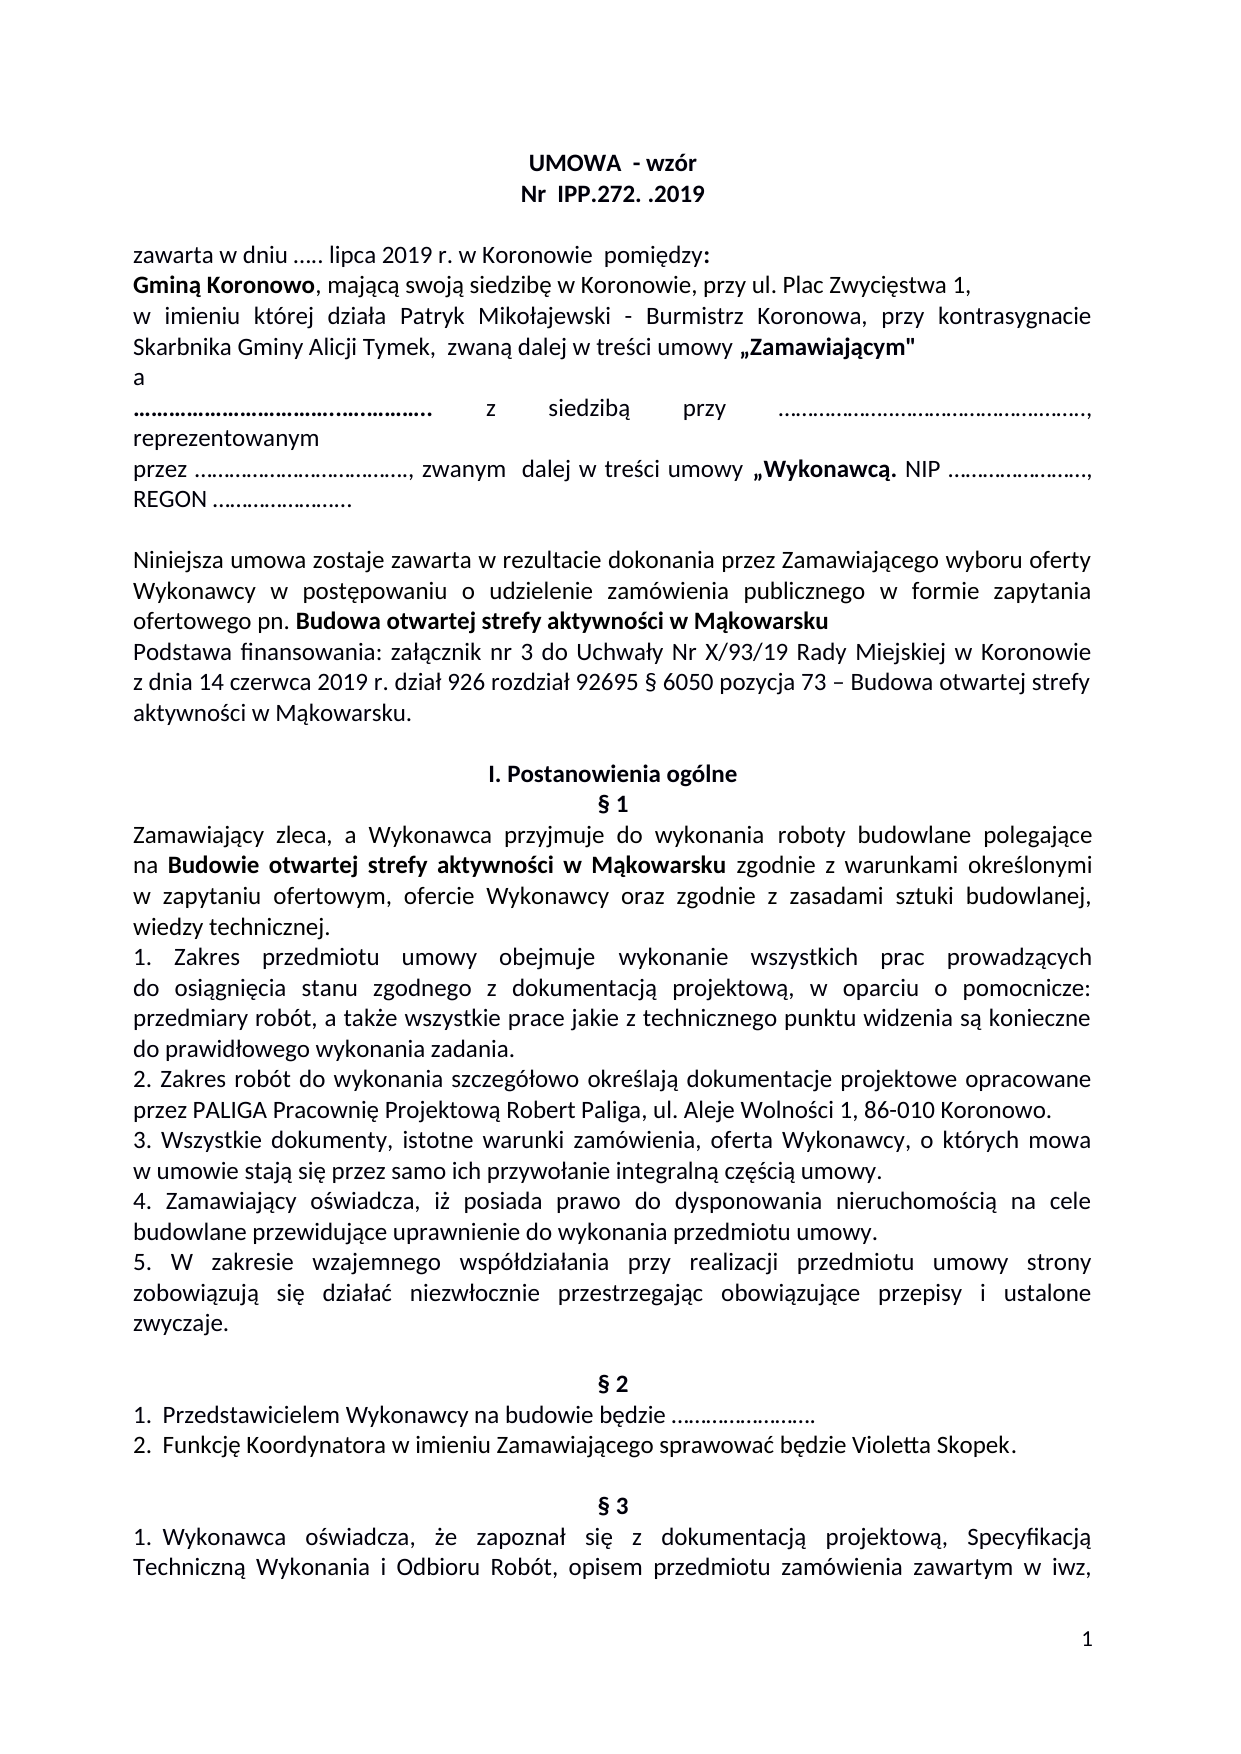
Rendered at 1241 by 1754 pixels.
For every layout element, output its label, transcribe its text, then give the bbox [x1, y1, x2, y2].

text Podstawa finansowania: załącznik nr 3 do Uchwały Nr X/93/19 Rady Miejskiej w Koronowie z dnia 14 czerwca 2019 r. dział 926 rozdział 92695 § 6050 pozycja 73 – Budowa otwartej strefy aktywności w Mąkowarsku. [133, 636, 1093, 727]
text 4. Zamawiający oświadcza, iż posiada prawo do dysponowania nieruchomością na cele budowlane przewidujące uprawnienie do wykonania przedmiotu umowy. [133, 1185, 1093, 1246]
list Przedstawicielem Wykonawcy na budowie będzie ……………………. [133, 1399, 1093, 1429]
text Niniejsza umowa zostaje zawarta w rezultacie dokonania przez Zamawiającego wyboru oferty Wykonawcy w postępowaniu o udzielenie zamówienia publicznego w formie zapytania ofertowego pn. Budowa otwartej strefy aktywności w Mąkowarsku [133, 544, 1093, 636]
text § 1 [133, 788, 1093, 819]
text Nr IPP.272. .2019 [133, 178, 1093, 209]
list Funkcję Koordynatora w imieniu Zamawiającego sprawować będzie Violetta Skopek. [133, 1429, 1093, 1460]
text § 3 [133, 1491, 1093, 1521]
text 3. Wszystkie dokumenty, istotne warunki zamówienia, oferta Wykonawcy, o których mowa w umowie stają się przez samo ich przywołanie integralną częścią umowy. [133, 1124, 1093, 1185]
text a [133, 361, 1093, 392]
text zawarta w dniu ….. lipca 2019 r. w Koronowie pomiędzy: [133, 239, 1093, 270]
text Gminą Koronowo, mającą swoją siedzibę w Koronowie, przy ul. Plac Zwycięstwa 1, [133, 270, 1093, 300]
text 5. W zakresie wzajemnego współdziałania przy realizacji przedmiotu umowy strony zobowiązują się działać niezwłocznie przestrzegając obowiązujące przepisy i ustalone zwyczaje. [133, 1246, 1093, 1338]
text Zamawiający zleca, a Wykonawca przyjmuje do wykonania roboty budowlane polegające na Budowie otwartej strefy aktywności w Mąkowarsku zgodnie z warunkami określonymi w zapytaniu ofertowym, ofercie Wykonawcy oraz zgodnie z zasadami sztuki budowlanej, wiedzy technicznej. [133, 819, 1093, 941]
text ……………………………..….……….. z siedzibą przy ………………..…………………….…….., reprezentowanym przez ………………………………., zwanym dalej w treści umowy „Wykonawcą. NIP ……………………, REGON …………………... [133, 392, 1093, 514]
text I. Postanowienia ogólne [133, 758, 1093, 788]
text w imieniu której działa Patryk Mikołajewski - Burmistrz Koronowa, przy kontrasygnacie Skarbnika Gminy Alicji Tymek, zwaną dalej w treści umowy „Zamawiającym" [133, 300, 1093, 361]
text 2. Zakres robót do wykonania szczegółowo określają dokumentacje projektowe opracowane przez PALIGA Pracownię Projektową Robert Paliga, ul. Aleje Wolności 1, 86-010 Koronowo. [133, 1063, 1093, 1124]
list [133, 1521, 1093, 1582]
text 1. Zakres przedmiotu umowy obejmuje wykonanie wszystkich prac prowadzących do osiągnięcia stanu zgodnego z dokumentacją projektową, w oparciu o pomocnicze: przedmiary robót, a także wszystkie prace jakie z technicznego punktu widzenia są konieczne do prawidłowego wykonania zadania. [133, 941, 1093, 1063]
text UMOWA - wzór [133, 148, 1093, 178]
text § 2 [133, 1368, 1093, 1399]
